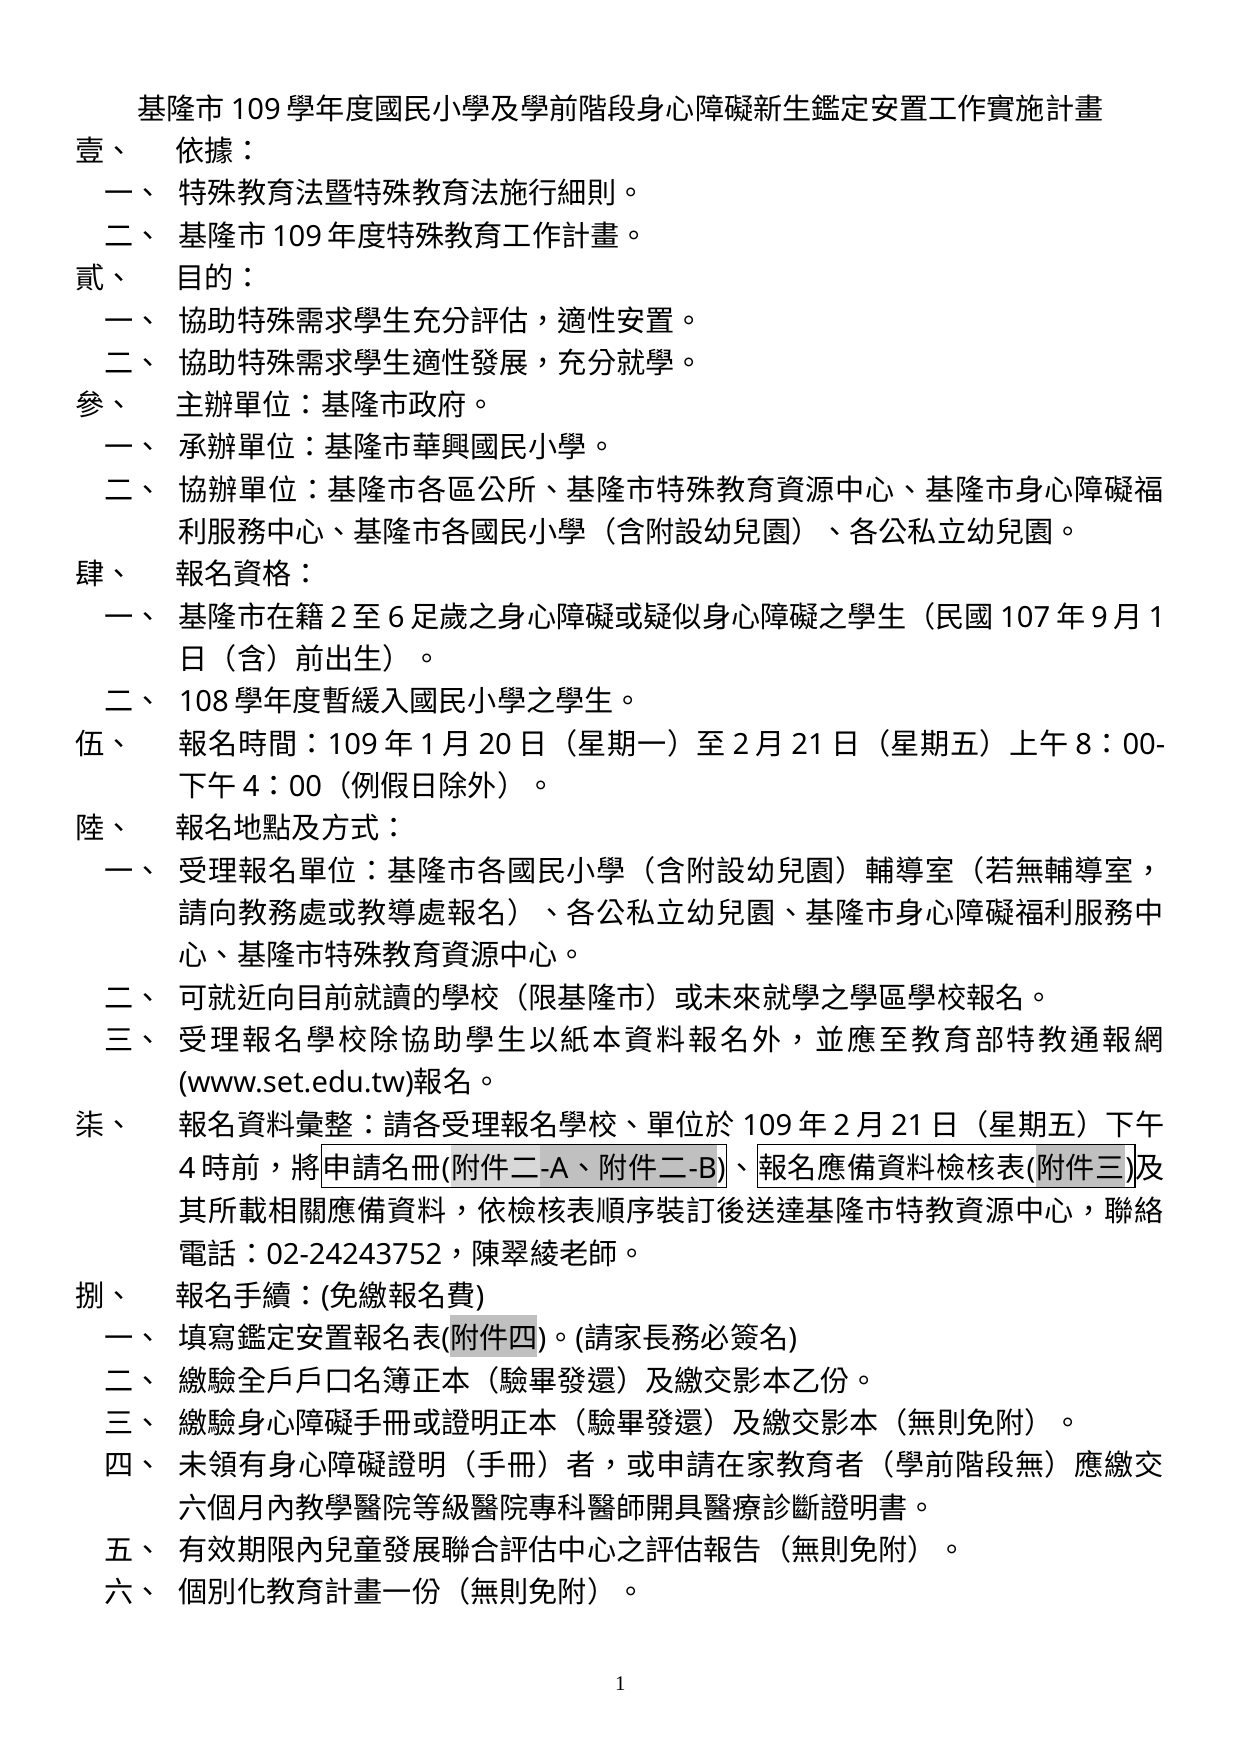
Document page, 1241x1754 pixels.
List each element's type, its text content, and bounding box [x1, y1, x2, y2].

list 依據： [75, 128, 1165, 170]
list 協助特殊需求學生適性發展，充分就學。 [104, 339, 1165, 382]
list 有效期限內兒童發展聯合評估中心之評估報告（無則免附）。 [104, 1527, 1165, 1569]
list 主辦單位：基隆市政府。 [75, 382, 1165, 424]
list 目的： [75, 255, 1165, 297]
list 未領有身心障礙證明（手冊）者，或申請在家教育者（學前階段無）應繳交六個月內教學醫院等級醫院專科醫師開具醫療診斷證明書。 [104, 1442, 1165, 1527]
list 填寫鑑定安置報名表(附件四)。(請家長務必簽名) [104, 1315, 450, 1357]
list 繳驗全戶戶口名簿正本（驗畢發還）及繳交影本乙份。 [104, 1357, 1165, 1400]
list 基隆市在籍2至6足歲之身心障礙或疑似身心障礙之學生（民國107年9月1日（含）前出生）。 [104, 593, 1165, 678]
text 基隆市109學年度國民小學及學前階段身心障礙新生鑑定安置工作實施計畫 [75, 85, 1165, 128]
list 可就近向目前就讀的學校（限基隆市）或未來就學之學區學校報名。 [104, 974, 1165, 1016]
list 繳驗身心障礙手冊或證明正本（驗畢發還）及繳交影本（無則免附）。 [104, 1400, 1165, 1442]
list 報名資料彙整：請各受理報名學校、單位於109年2月21日（星期五）下午4時前，將申請名冊(附件二-A、附件二-B)、報名應備資料檢核表(附件三)及其所載相關應備資料，依檢核表順序裝訂後送達基隆市特教資源中心，聯絡電話：02-24243752，陳翠綾老師。 [75, 1101, 1165, 1273]
list 報名資格： [75, 551, 1165, 593]
list 基隆市109年度特殊教育工作計畫。 [104, 212, 1165, 255]
list 報名手續：(免繳報名費) [75, 1273, 1165, 1315]
list 承辦單位：基隆市華興國民小學。 [104, 424, 1165, 466]
list 填寫鑑定安置報名表(附件四)。(請家長務必簽名) [537, 1315, 1165, 1357]
list 個別化教育計畫一份（無則免附）。 [104, 1569, 1165, 1611]
list 協辦單位：基隆市各區公所、基隆市特殊教育資源中心、基隆市身心障礙福利服務中心、基隆市各國民小學（含附設幼兒園）、各公私立幼兒園。 [104, 466, 1165, 551]
list 受理報名單位：基隆市各國民小學（含附設幼兒園）輔導室（若無輔導室，請向教務處或教導處報名）、各公私立幼兒園、基隆市身心障礙福利服務中心、基隆市特殊教育資源中心。 [104, 847, 1165, 974]
list 受理報名學校除協助學生以紙本資料報名外，並應至教育部特教通報網(www.set.edu.tw)報名。 [104, 1016, 1165, 1101]
list 特殊教育法暨特殊教育法施行細則。 [104, 170, 1165, 212]
list 協助特殊需求學生充分評估，適性安置。 [104, 297, 1165, 339]
list 108學年度暫緩入國民小學之學生。 [104, 678, 1165, 720]
list 報名時間：109年1月20日（星期一）至2月21日（星期五）上午8：00-下午4：00（例假日除外）。 [75, 720, 1165, 805]
list 報名地點及方式： [75, 805, 1165, 847]
